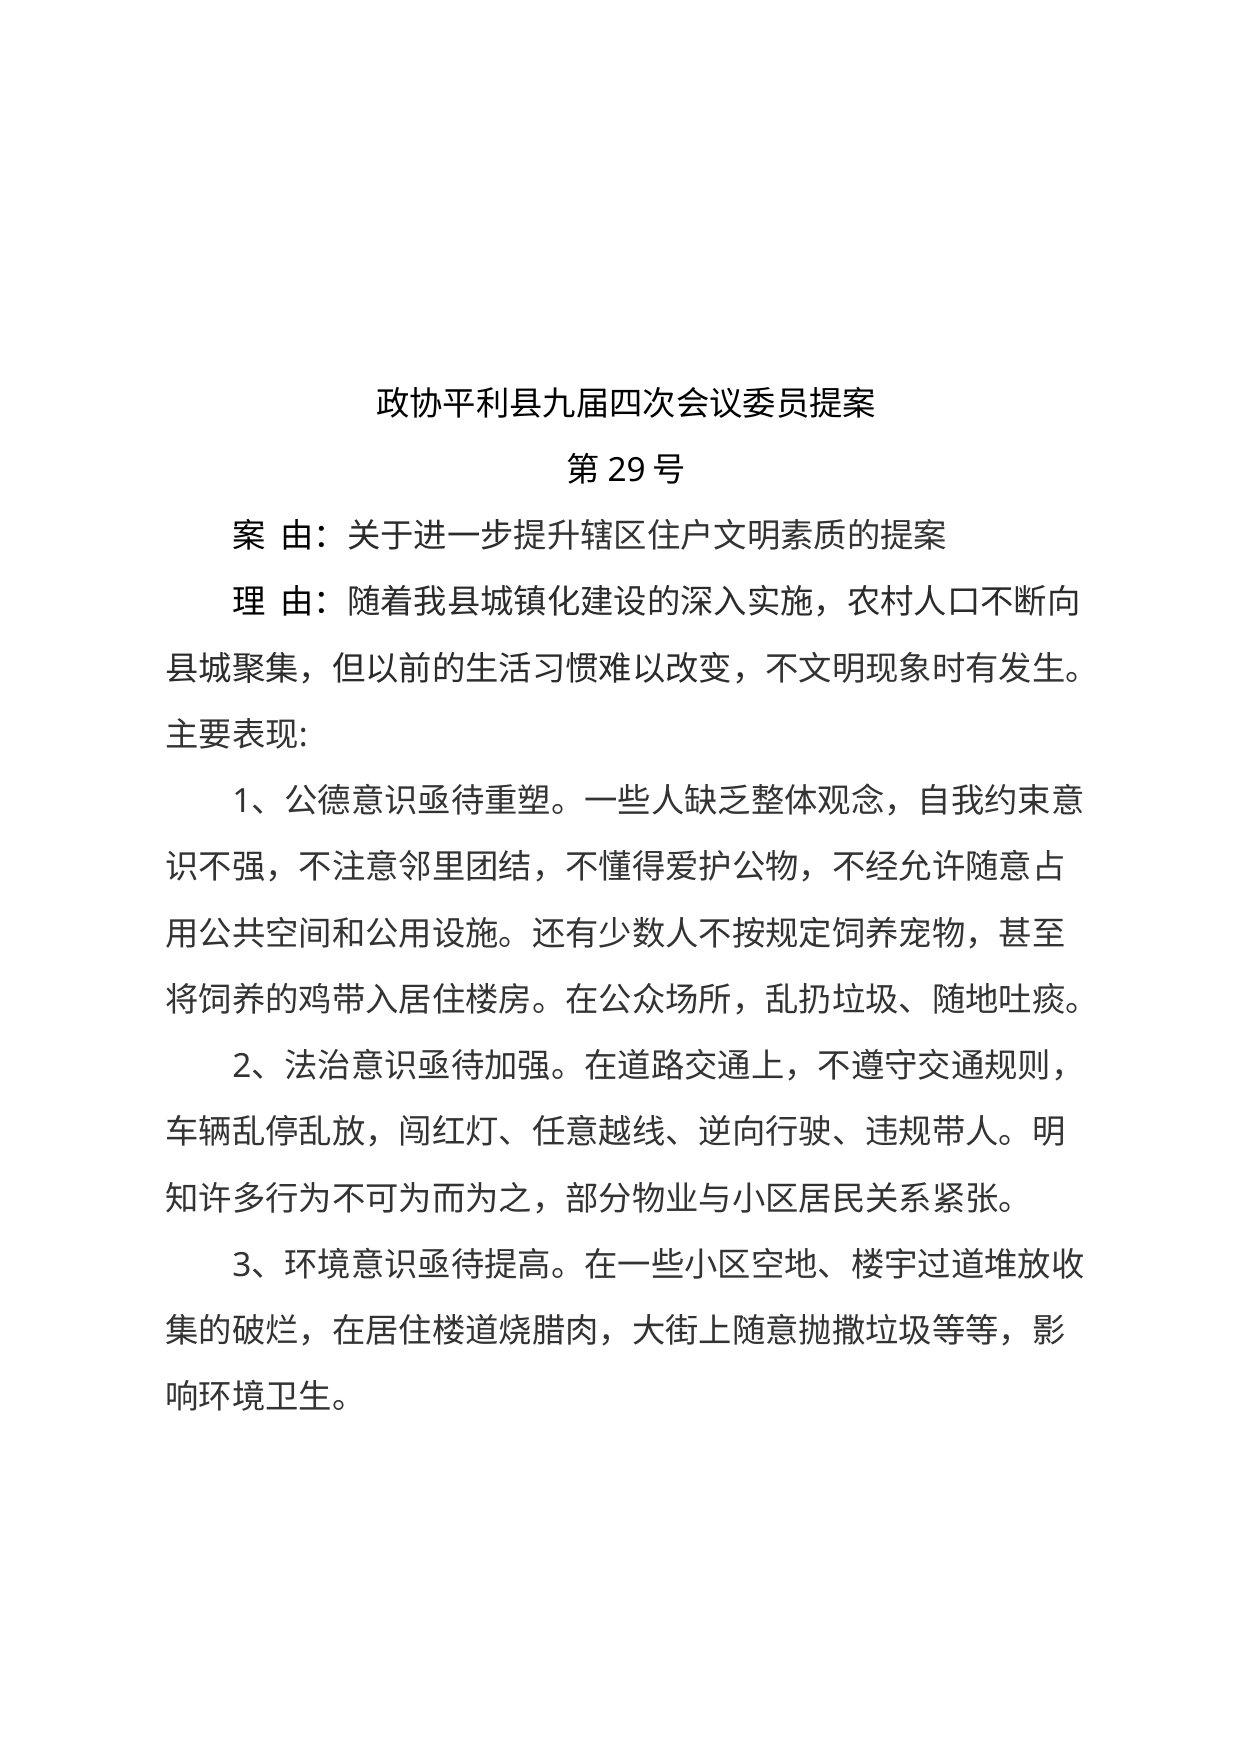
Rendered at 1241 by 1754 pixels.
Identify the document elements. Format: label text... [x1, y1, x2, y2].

text 政协平利县九届四次会议委员提案 [165, 368, 1087, 434]
text 2、法治意识亟待加强。在道路交通上，不遵守交通规则，车辆乱停乱放，闯红灯、任意越线、逆向行驶、违规带人。明知许多行为不可为而为之，部分物业与小区居民关系紧张。 [165, 1030, 1087, 1229]
text 1、公德意识亟待重塑。一些人缺乏整体观念，自我约束意识不强，不注意邻里团结，不懂得爱护公物，不经允许随意占用公共空间和公用设施。还有少数人不按规定饲养宠物，甚至将饲养的鸡带入居住楼房。在公众场所，乱扔垃圾、随地吐痰。 [165, 765, 1087, 1030]
text 第 29号 [165, 434, 1087, 500]
text 案 由：关于进一步提升辖区住户文明素质的提案 [165, 500, 1087, 566]
text 理 由：随着我县城镇化建设的深入实施，农村人口不断向县城聚集，但以前的生活习惯难以改变，不文明现象时有发生。主要表现: [165, 566, 1087, 765]
text 3、环境意识亟待提高。在一些小区空地、楼宇过道堆放收集的破烂，在居住楼道烧腊肉，大街上随意抛撒垃圾等等，影响环境卫生。 [165, 1229, 1087, 1428]
